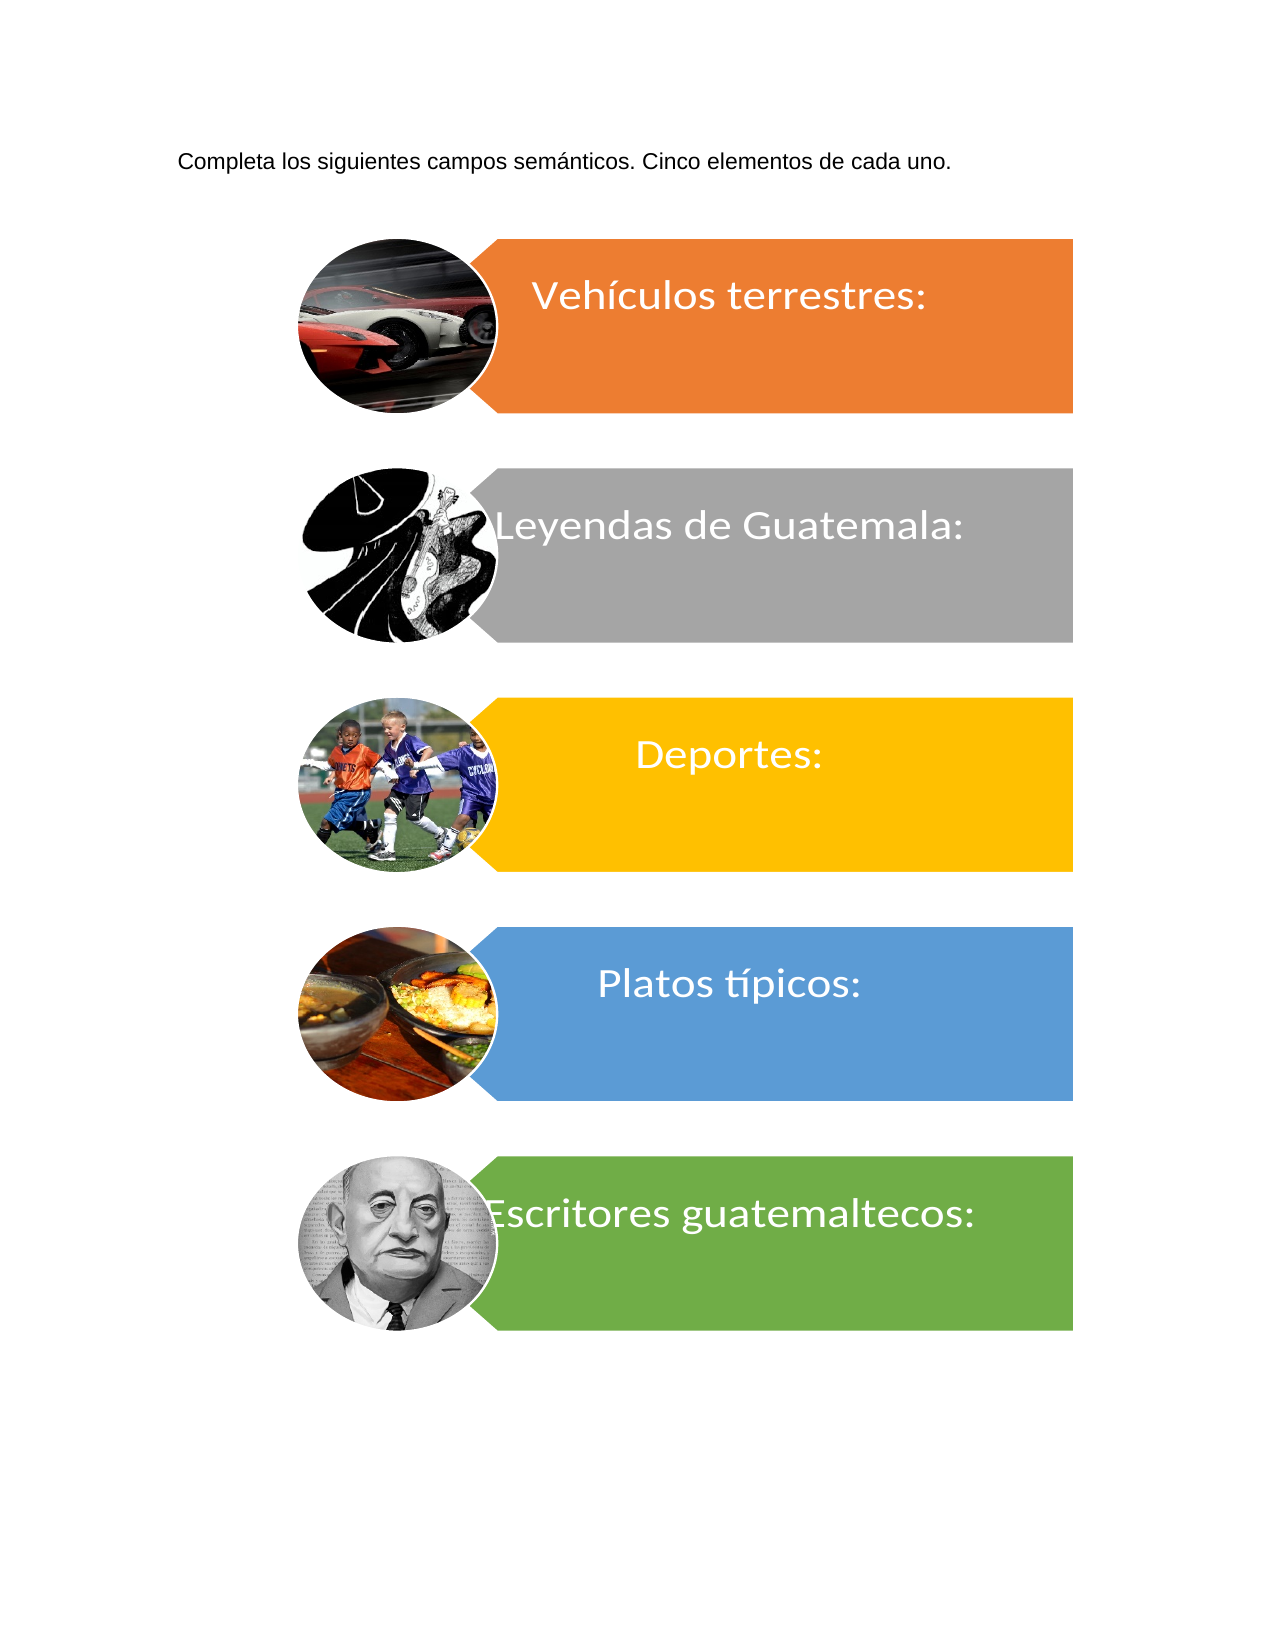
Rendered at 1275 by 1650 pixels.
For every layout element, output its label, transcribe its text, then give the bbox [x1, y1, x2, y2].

picture [299, 239, 495, 413]
picture [299, 698, 495, 872]
text Completa los siguientes campos semánticos. Cinco elementos de cada uno. [177, 148, 1098, 174]
picture [299, 927, 495, 1101]
picture [299, 469, 495, 642]
picture [299, 1157, 495, 1330]
